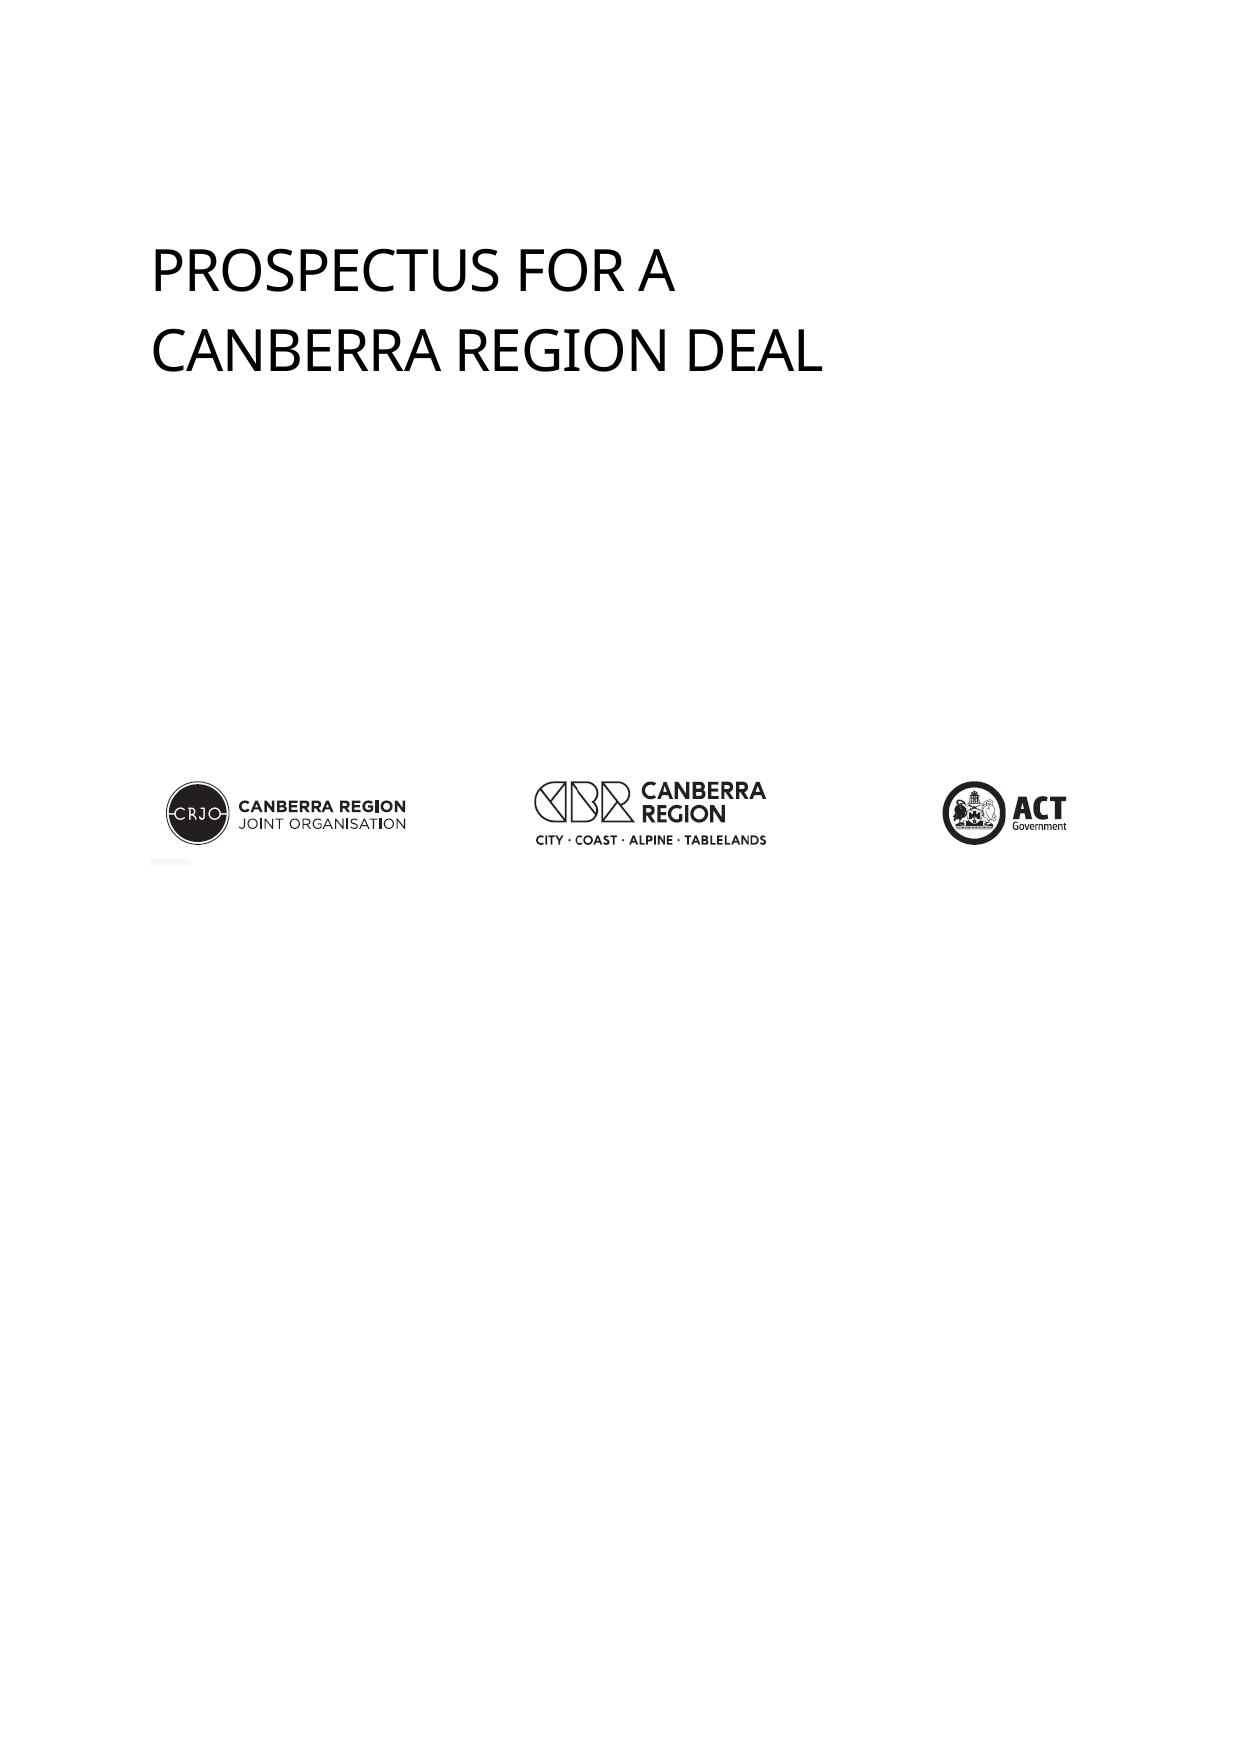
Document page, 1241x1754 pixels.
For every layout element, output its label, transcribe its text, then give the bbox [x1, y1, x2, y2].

title CANBERRA REGION DEAL [150, 309, 1090, 388]
picture [150, 763, 1091, 866]
title PROSPECTUS FOR A [150, 229, 1090, 309]
